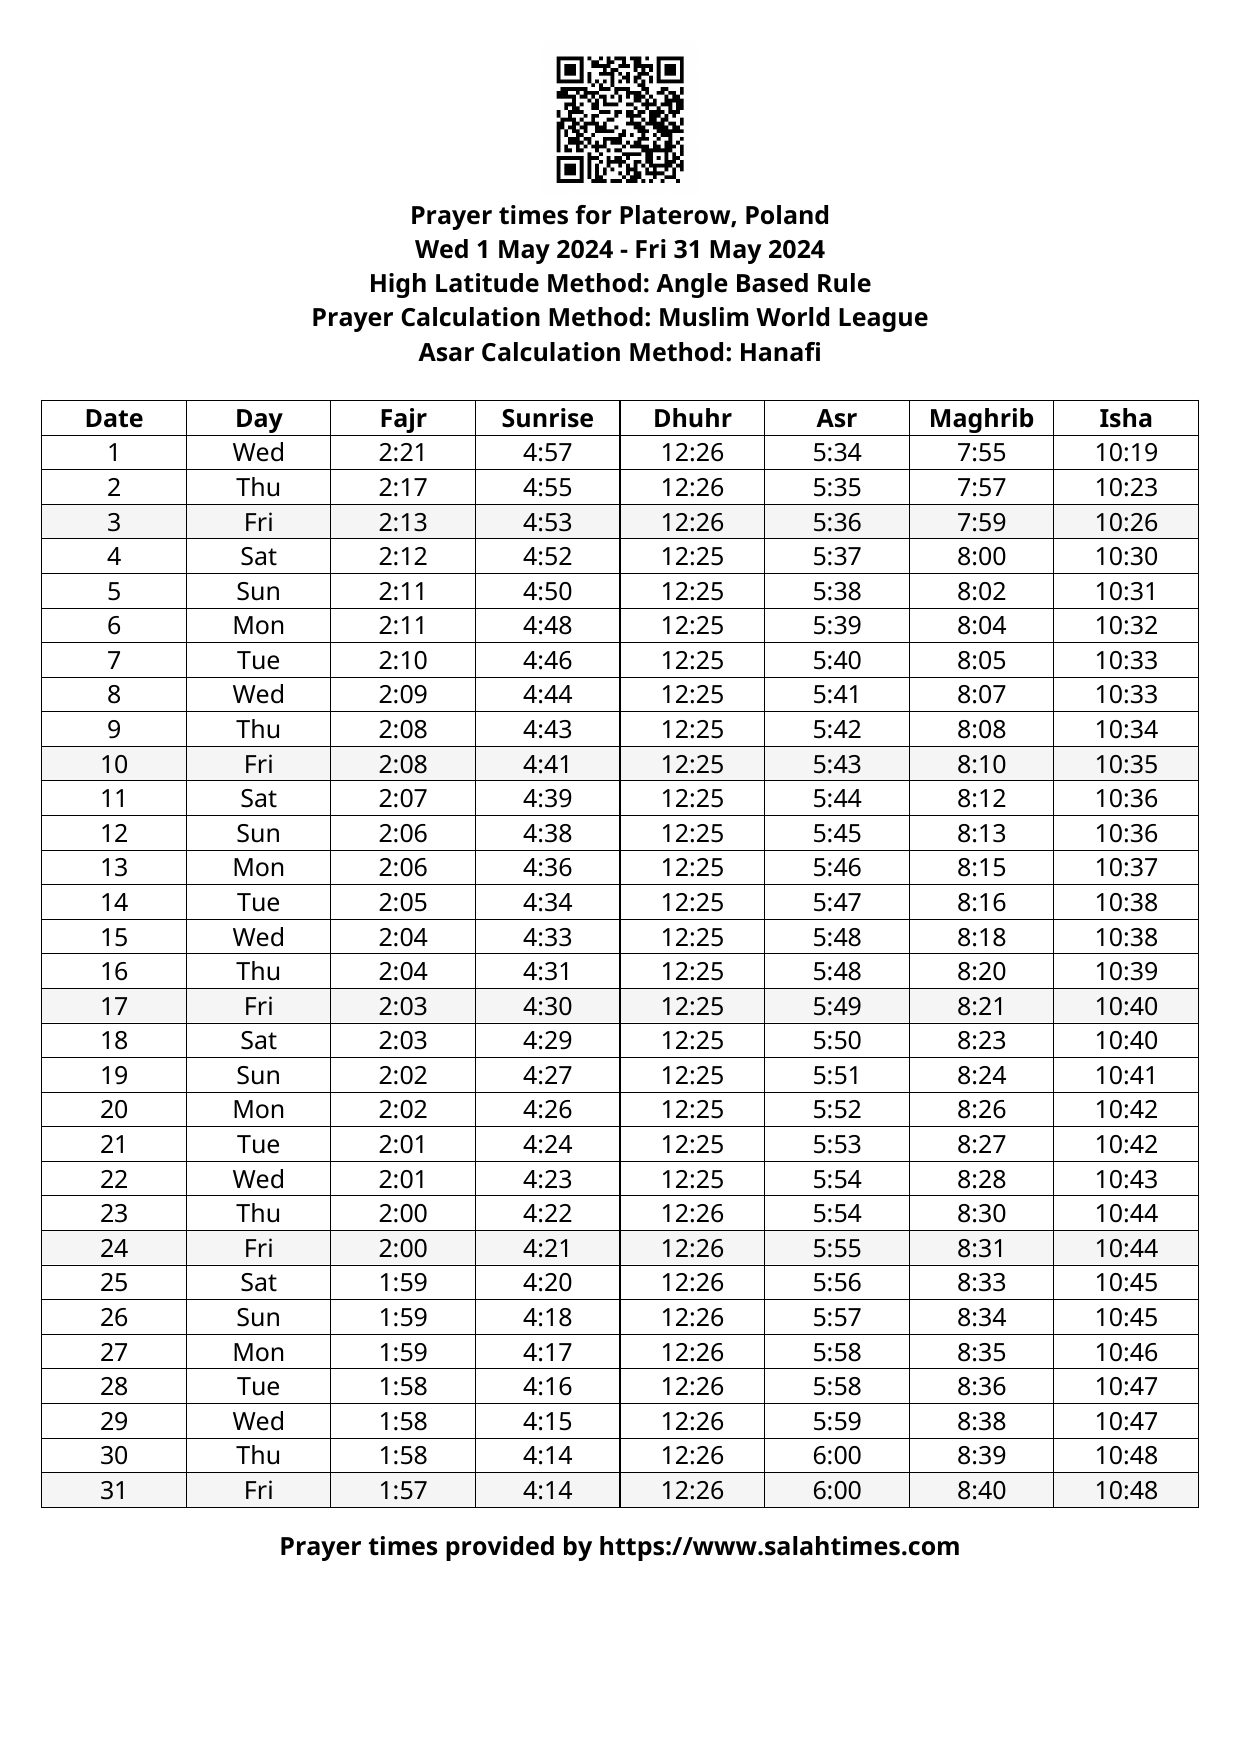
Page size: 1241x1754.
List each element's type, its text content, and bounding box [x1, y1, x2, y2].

table_cell 2:00 [331, 1196, 475, 1230]
table_cell 7:55 [910, 436, 1053, 469]
table_cell 21 [42, 1127, 186, 1161]
table_cell 12:25 [621, 851, 764, 884]
table_cell 1:59 [331, 1300, 475, 1334]
table_cell 4:16 [476, 1369, 619, 1403]
table_cell 2:03 [331, 989, 475, 1022]
text Prayer times for Platerow, Poland [42, 198, 1198, 232]
table_cell 10:33 [1054, 643, 1198, 677]
table_cell 8 [42, 678, 186, 711]
table_cell 12:26 [621, 1369, 764, 1403]
table_cell 8:23 [910, 1024, 1053, 1057]
table_cell 25 [42, 1266, 186, 1299]
table_cell 4:26 [476, 1093, 619, 1126]
table_cell Sat [187, 1024, 330, 1057]
table_cell 5:48 [765, 920, 909, 953]
table_cell 4:27 [476, 1058, 619, 1092]
table_cell 8:00 [910, 539, 1053, 573]
table_cell Wed [187, 1162, 330, 1195]
table_cell 5:40 [765, 643, 909, 677]
table_cell Fri [187, 747, 330, 780]
table_cell 5:49 [765, 989, 909, 1022]
table_cell 10:47 [1054, 1404, 1198, 1437]
table_cell 12:26 [621, 1439, 764, 1472]
table_cell 5:37 [765, 539, 909, 573]
table_cell 4:46 [476, 643, 619, 677]
table_cell 8:35 [910, 1335, 1053, 1368]
table_cell 6 [42, 609, 186, 642]
table_cell 11 [42, 781, 186, 815]
table_cell 2:13 [331, 505, 475, 538]
table_cell Sat [187, 1266, 330, 1299]
table_cell 2:07 [331, 781, 475, 815]
table_cell 10:35 [1054, 747, 1198, 780]
text Prayer Calculation Method: Muslim World League [42, 300, 1198, 334]
table_cell 12:26 [621, 505, 764, 538]
table_cell Wed [187, 678, 330, 711]
table_cell 4:17 [476, 1335, 619, 1368]
table_cell 5:58 [765, 1369, 909, 1403]
table_cell 5:50 [765, 1024, 909, 1057]
table_cell 4:52 [476, 539, 619, 573]
table_cell 12:25 [621, 539, 764, 573]
table_cell Sun [187, 574, 330, 607]
table_cell Thu [187, 954, 330, 988]
table_cell 12:25 [621, 781, 764, 815]
table_cell 8:36 [910, 1369, 1053, 1403]
text Wed 1 May 2024 - Fri 31 May 2024 [42, 232, 1198, 266]
table_cell 4 [42, 539, 186, 573]
table_cell 4:41 [476, 747, 619, 780]
table_cell 8:15 [910, 851, 1053, 884]
table_cell 12:26 [621, 1266, 764, 1299]
table_cell 4:36 [476, 851, 619, 884]
table_header Dhuhr [621, 401, 764, 434]
table_cell Thu [187, 470, 330, 504]
table_cell Tue [187, 643, 330, 677]
table_cell 5:45 [765, 816, 909, 849]
table_cell 14 [42, 885, 186, 919]
table_cell 4:34 [476, 885, 619, 919]
table_cell 12:25 [621, 643, 764, 677]
table_cell 1:59 [331, 1266, 475, 1299]
table_cell 12:25 [621, 609, 764, 642]
table_cell 12:25 [621, 678, 764, 711]
table_cell 5:44 [765, 781, 909, 815]
table_cell 2:10 [331, 643, 475, 677]
table_cell 10:44 [1054, 1196, 1198, 1230]
table_cell 5:56 [765, 1266, 909, 1299]
table_cell 10:48 [1054, 1439, 1198, 1472]
table_cell 8:30 [910, 1196, 1053, 1230]
table_cell 4:18 [476, 1300, 619, 1334]
table_cell 4:31 [476, 954, 619, 988]
table_cell 10:33 [1054, 678, 1198, 711]
table_cell 8:39 [910, 1439, 1053, 1472]
table_cell 8:08 [910, 712, 1053, 746]
table_cell Tue [187, 885, 330, 919]
table_cell 4:48 [476, 609, 619, 642]
table_cell 10:45 [1054, 1266, 1198, 1299]
table_cell Mon [187, 1335, 330, 1368]
table_cell 8:07 [910, 678, 1053, 711]
table_cell 5:52 [765, 1093, 909, 1126]
table_cell 5:42 [765, 712, 909, 746]
table_cell 2:00 [331, 1231, 475, 1264]
table_cell 12:25 [621, 1093, 764, 1126]
table_cell 2:11 [331, 609, 475, 642]
text High Latitude Method: Angle Based Rule [42, 266, 1198, 300]
table_cell 8:04 [910, 609, 1053, 642]
table_cell Mon [187, 851, 330, 884]
table_cell 12:26 [621, 436, 764, 469]
table_cell Fri [187, 989, 330, 1022]
table_cell 10:42 [1054, 1093, 1198, 1126]
table_cell 1 [42, 436, 186, 469]
table_cell 10:38 [1054, 885, 1198, 919]
table_cell 6:00 [765, 1473, 909, 1507]
table_cell 10:45 [1054, 1300, 1198, 1334]
table_cell 5 [42, 574, 186, 607]
table_cell 7:59 [910, 505, 1053, 538]
table_cell 4:20 [476, 1266, 619, 1299]
table_cell 10:46 [1054, 1335, 1198, 1368]
table_cell 8:21 [910, 989, 1053, 1022]
table_cell 8:05 [910, 643, 1053, 677]
table_cell 5:34 [765, 436, 909, 469]
table_cell 8:02 [910, 574, 1053, 607]
table_cell 12:25 [621, 747, 764, 780]
table_cell 8:38 [910, 1404, 1053, 1437]
table_cell 2:06 [331, 851, 475, 884]
table_cell 26 [42, 1300, 186, 1334]
table_cell 8:27 [910, 1127, 1053, 1161]
table_cell 4:22 [476, 1196, 619, 1230]
table_cell 10:41 [1054, 1058, 1198, 1092]
table_cell 2:03 [331, 1024, 475, 1057]
table_cell 12:26 [621, 470, 764, 504]
table_cell 2:02 [331, 1093, 475, 1126]
table_header Fajr [331, 401, 475, 434]
table_cell Tue [187, 1369, 330, 1403]
table_cell 4:24 [476, 1127, 619, 1161]
table_cell 12:25 [621, 1024, 764, 1057]
table_cell 10:19 [1054, 436, 1198, 469]
table_cell 4:55 [476, 470, 619, 504]
table_cell 4:14 [476, 1473, 619, 1507]
table_cell 12:26 [621, 1473, 764, 1507]
picture [542, 41, 699, 198]
table_cell 30 [42, 1439, 186, 1472]
table_cell Wed [187, 436, 330, 469]
table_cell 1:59 [331, 1335, 475, 1368]
table_cell Fri [187, 1473, 330, 1507]
table_cell 28 [42, 1369, 186, 1403]
table_header Maghrib [910, 401, 1053, 434]
table_cell 12 [42, 816, 186, 849]
table_cell 3 [42, 505, 186, 538]
table_cell 19 [42, 1058, 186, 1092]
table_cell 2:05 [331, 885, 475, 919]
table_cell 8:40 [910, 1473, 1053, 1507]
table_cell 10 [42, 747, 186, 780]
table_cell 12:25 [621, 1162, 764, 1195]
table_cell 10:30 [1054, 539, 1198, 573]
table_cell 12:26 [621, 1335, 764, 1368]
table_cell 8:20 [910, 954, 1053, 988]
table_cell 13 [42, 851, 186, 884]
table_cell Thu [187, 712, 330, 746]
table_cell 4:33 [476, 920, 619, 953]
table_cell 4:30 [476, 989, 619, 1022]
table_cell 12:25 [621, 1058, 764, 1092]
table_cell 10:47 [1054, 1369, 1198, 1403]
table_cell 24 [42, 1231, 186, 1264]
table_cell 29 [42, 1404, 186, 1437]
table_cell 12:25 [621, 1127, 764, 1161]
table_cell 12:26 [621, 1196, 764, 1230]
table_cell 7:57 [910, 470, 1053, 504]
table_cell 4:15 [476, 1404, 619, 1437]
table_cell 5:53 [765, 1127, 909, 1161]
table_cell 5:41 [765, 678, 909, 711]
table_cell 12:26 [621, 1231, 764, 1264]
table_cell 12:25 [621, 989, 764, 1022]
table_cell 12:25 [621, 712, 764, 746]
table_cell 2:04 [331, 920, 475, 953]
table_cell Sun [187, 816, 330, 849]
table_cell 7 [42, 643, 186, 677]
table_cell 10:23 [1054, 470, 1198, 504]
table_cell 10:34 [1054, 712, 1198, 746]
table_cell 1:58 [331, 1404, 475, 1437]
table_cell 12:25 [621, 885, 764, 919]
table_cell 10:39 [1054, 954, 1198, 988]
table_cell 12:26 [621, 1300, 764, 1334]
table_header Isha [1054, 401, 1198, 434]
table_cell 2:17 [331, 470, 475, 504]
table_cell 10:37 [1054, 851, 1198, 884]
table_cell 5:59 [765, 1404, 909, 1437]
table_cell 4:57 [476, 436, 619, 469]
table_cell 2:08 [331, 712, 475, 746]
table_cell 8:31 [910, 1231, 1053, 1264]
table_cell 10:36 [1054, 816, 1198, 849]
text Asar Calculation Method: Hanafi [42, 334, 1198, 368]
table_cell 1:57 [331, 1473, 475, 1507]
table_cell 5:48 [765, 954, 909, 988]
table_cell Sun [187, 1058, 330, 1092]
table_cell 5:58 [765, 1335, 909, 1368]
table_cell 2:06 [331, 816, 475, 849]
table_cell 5:38 [765, 574, 909, 607]
table_cell Wed [187, 920, 330, 953]
table_cell 10:43 [1054, 1162, 1198, 1195]
table_cell 16 [42, 954, 186, 988]
table_cell 2:11 [331, 574, 475, 607]
table_cell 5:43 [765, 747, 909, 780]
table_cell 2:04 [331, 954, 475, 988]
table_cell 5:46 [765, 851, 909, 884]
table_cell Mon [187, 609, 330, 642]
table_cell 12:25 [621, 574, 764, 607]
table_cell 5:54 [765, 1196, 909, 1230]
table_cell 17 [42, 989, 186, 1022]
table_cell 8:18 [910, 920, 1053, 953]
table_cell 10:40 [1054, 1024, 1198, 1057]
table_cell 8:12 [910, 781, 1053, 815]
table_cell 10:48 [1054, 1473, 1198, 1507]
table_cell 10:26 [1054, 505, 1198, 538]
table_cell Thu [187, 1439, 330, 1472]
table_cell 12:26 [621, 1404, 764, 1437]
table_cell Sun [187, 1300, 330, 1334]
table_cell Fri [187, 1231, 330, 1264]
table_cell 10:32 [1054, 609, 1198, 642]
table_cell 5:55 [765, 1231, 909, 1264]
table_cell 4:44 [476, 678, 619, 711]
table_cell 2:01 [331, 1162, 475, 1195]
table_cell 2 [42, 470, 186, 504]
table_header Asr [765, 401, 909, 434]
table_cell 10:42 [1054, 1127, 1198, 1161]
table_cell 5:39 [765, 609, 909, 642]
table_cell 4:23 [476, 1162, 619, 1195]
table_cell 31 [42, 1473, 186, 1507]
table_cell 22 [42, 1162, 186, 1195]
table_cell 8:33 [910, 1266, 1053, 1299]
table_cell 8:13 [910, 816, 1053, 849]
table_cell Mon [187, 1093, 330, 1126]
table_cell 1:58 [331, 1439, 475, 1472]
table_cell 5:57 [765, 1300, 909, 1334]
table_cell 2:21 [331, 436, 475, 469]
table_cell 8:26 [910, 1093, 1053, 1126]
text Prayer times provided by https://www.salahtimes.com [42, 1528, 1198, 1563]
table_cell 5:51 [765, 1058, 909, 1092]
table_cell 27 [42, 1335, 186, 1368]
table_cell 2:12 [331, 539, 475, 573]
table_cell Fri [187, 505, 330, 538]
table_cell 20 [42, 1093, 186, 1126]
table_cell 10:40 [1054, 989, 1198, 1022]
table_cell 8:34 [910, 1300, 1053, 1334]
table_cell 4:14 [476, 1439, 619, 1472]
table_cell 8:28 [910, 1162, 1053, 1195]
table_cell 2:08 [331, 747, 475, 780]
table_cell 15 [42, 920, 186, 953]
table_cell Sat [187, 781, 330, 815]
table_cell 4:38 [476, 816, 619, 849]
table_cell 18 [42, 1024, 186, 1057]
table_cell 5:54 [765, 1162, 909, 1195]
table_cell 10:36 [1054, 781, 1198, 815]
table_cell 2:09 [331, 678, 475, 711]
table_cell 12:25 [621, 920, 764, 953]
table_cell Wed [187, 1404, 330, 1437]
table_cell 1:58 [331, 1369, 475, 1403]
table_cell 8:10 [910, 747, 1053, 780]
table_cell 9 [42, 712, 186, 746]
table_cell 4:53 [476, 505, 619, 538]
table_header Date [42, 401, 186, 434]
table_cell 8:24 [910, 1058, 1053, 1092]
table_cell 4:50 [476, 574, 619, 607]
table_cell Sat [187, 539, 330, 573]
table_cell 10:31 [1054, 574, 1198, 607]
table_cell 4:29 [476, 1024, 619, 1057]
table_cell 6:00 [765, 1439, 909, 1472]
table_cell 12:25 [621, 954, 764, 988]
table_cell 4:39 [476, 781, 619, 815]
table_cell 8:16 [910, 885, 1053, 919]
table_cell Thu [187, 1196, 330, 1230]
table_header Sunrise [476, 401, 619, 434]
table_cell 10:38 [1054, 920, 1198, 953]
table_cell 2:01 [331, 1127, 475, 1161]
table_cell Tue [187, 1127, 330, 1161]
table_cell 10:44 [1054, 1231, 1198, 1264]
table_cell 23 [42, 1196, 186, 1230]
table_cell 4:43 [476, 712, 619, 746]
table_cell 4:21 [476, 1231, 619, 1264]
table_cell 2:02 [331, 1058, 475, 1092]
table_header Day [187, 401, 330, 434]
table_cell 5:36 [765, 505, 909, 538]
table_cell 5:35 [765, 470, 909, 504]
table_cell 12:25 [621, 816, 764, 849]
table_cell 5:47 [765, 885, 909, 919]
